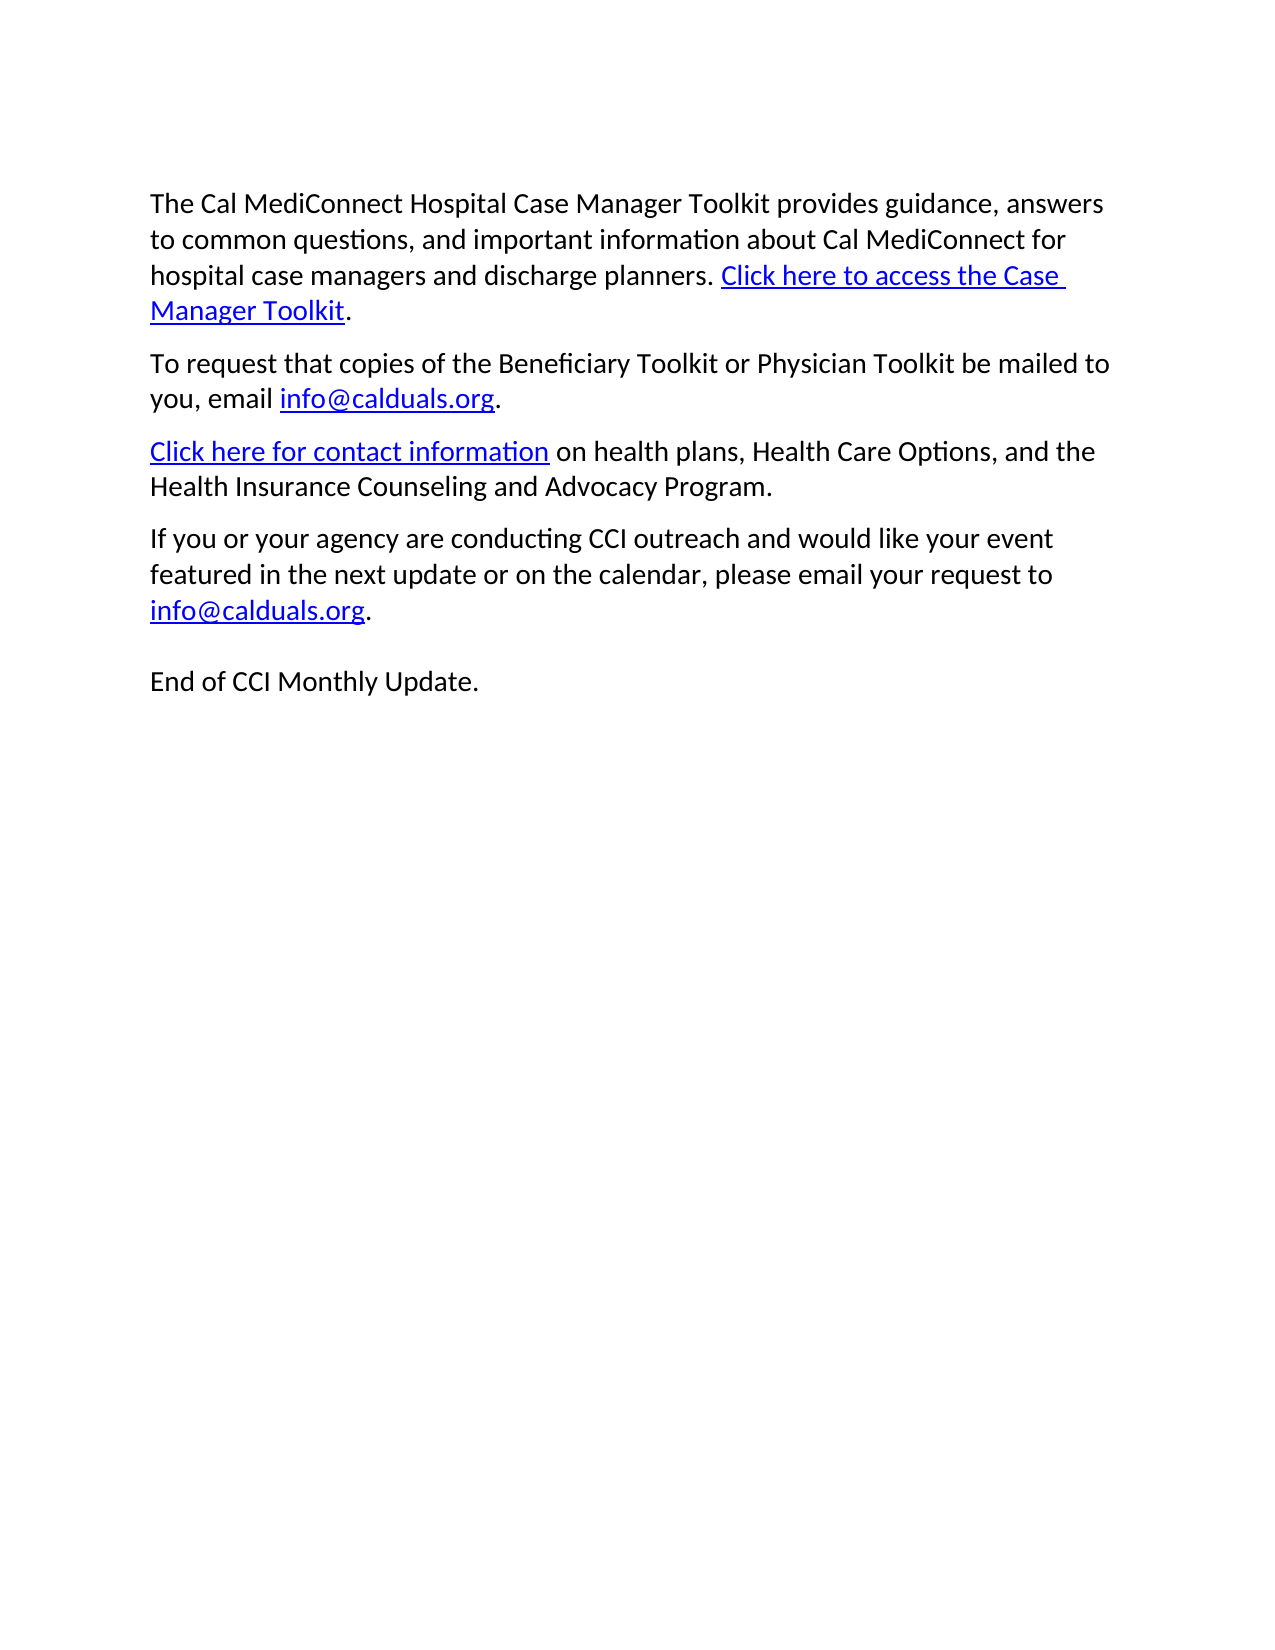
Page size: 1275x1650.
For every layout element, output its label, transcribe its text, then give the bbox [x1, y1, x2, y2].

text Click here for contact information on health plans, Health Care Options, and the Health Insurance Counseling and Advocacy Program. [150, 433, 1125, 504]
text End of CCI Monthly Update. [150, 663, 1125, 699]
text If you or your agency are conducting CCI outreach and would like your event featured in the next update or on the calendar, please email your request to info@calduals.org. [150, 521, 1125, 627]
text To request that copies of the Beneficiary Toolkit or Physician Toolkit be mailed to you, email info@calduals.org. [150, 345, 1125, 416]
text The Cal MediConnect Hospital Case Manager Toolkit provides guidance, answers to common questions, and important information about Cal MediConnect for hospital case managers and discharge planners. Click here to access the Case Manager Toolkit. [150, 186, 1125, 328]
